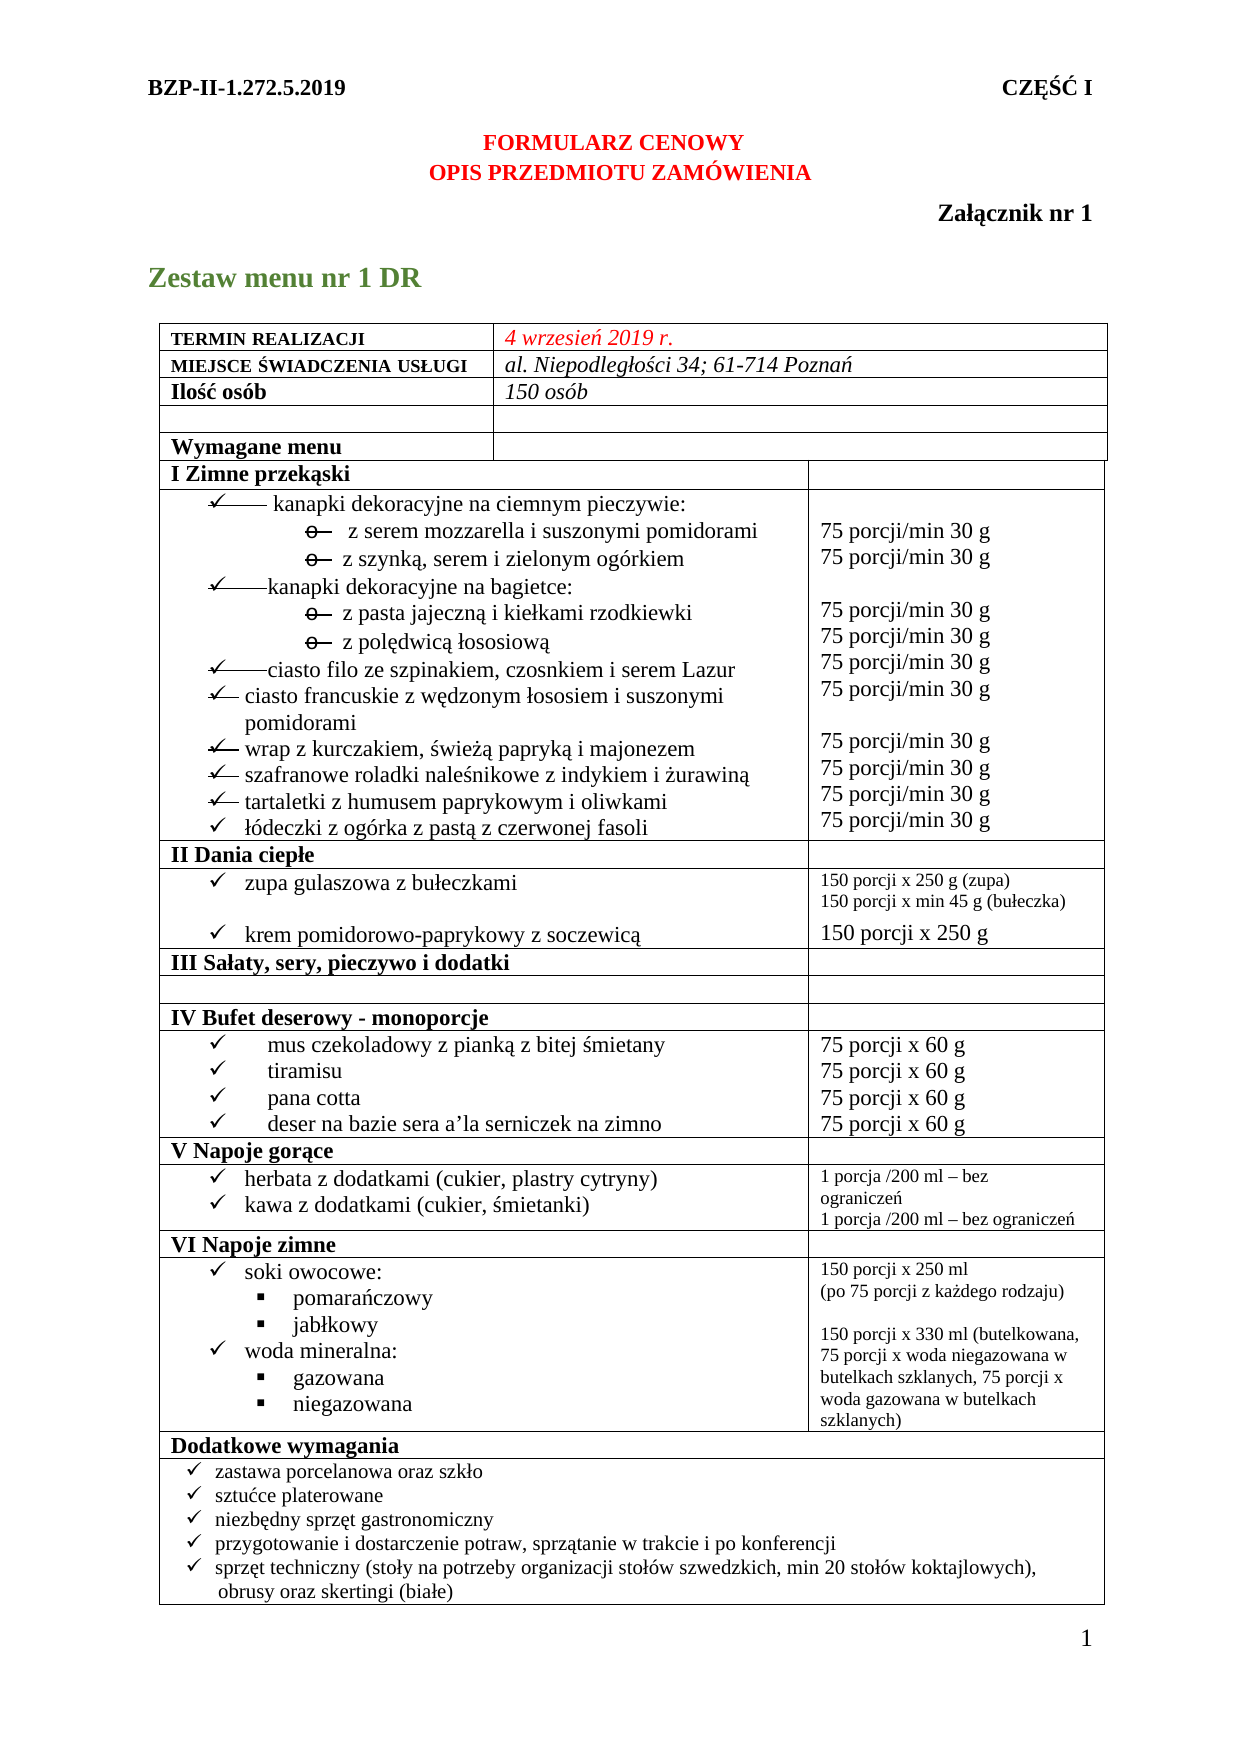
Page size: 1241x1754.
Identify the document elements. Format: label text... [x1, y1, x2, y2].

table_header termin realizacji [160, 324, 493, 350]
text FORMULARZ CENOWY [148, 129, 1079, 155]
table_cell 75 porcji/min 30 g 75 porcji/min 30 g 75 porcji/min 30 g 75 porcji/min 30 g 75 porcji/min 30 g 75 porcji/min 30 g 75 porcji/min 30 g 75 porcji/min 30 g 75 porcji/min 30 g 75 porcji/min 30 g [809, 490, 1104, 840]
table_cell miejsce świadczenia usługi [160, 351, 493, 377]
table_cell [809, 1004, 1104, 1030]
table_cell 75 porcji x 60 g 75 porcji x 60 g 75 porcji x 60 g 75 porcji x 60 g [809, 1031, 1104, 1137]
table_cell [809, 949, 1104, 975]
table_cell 150 porcji x 250 ml (po 75 porcji z każdego rodzaju) 150 porcji x 330 ml (butelkowana, 75 porcji x woda niegazowana w butelkach szklanych, 75 porcji x woda gazowana w butelkach szklanych) [809, 1258, 1104, 1431]
text Zestaw menu nr 1 DR [148, 260, 1093, 294]
table_cell III Sałaty, sery, pieczywo i dodatki [160, 949, 808, 975]
table_cell 1 porcja /200 ml – bez ograniczeń 1 porcja /200 ml – bez ograniczeń [809, 1165, 1104, 1230]
text Załącznik nr 1 [148, 198, 1093, 227]
table_header 4 wrzesień 2019 r. [494, 324, 1107, 350]
table_cell [160, 406, 493, 432]
table_cell [809, 461, 1104, 489]
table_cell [160, 1459, 1104, 1603]
table_cell herbata z dodatkami (cukier, plastry cytryny) kawa z dodatkami (cukier, śmietanki) [160, 1165, 808, 1230]
table_cell [809, 1138, 1104, 1164]
table_cell Ilość osób [160, 378, 493, 405]
table_cell [809, 1231, 1104, 1257]
table_cell V Napoje gorące [160, 1138, 808, 1164]
table_cell IV Bufet deserowy - monoporcje [160, 1004, 808, 1030]
table_cell mus czekoladowy z pianką z bitej śmietany tiramisu pana cotta deser na bazie sera a’la serniczek na zimno [160, 1031, 808, 1137]
table_cell Wymagane menu [160, 433, 493, 459]
table_cell I Zimne przekąski [160, 461, 808, 489]
table_cell VI Napoje zimne [160, 1231, 808, 1257]
table_cell kanapki dekoracyjne na ciemnym pieczywie: z serem mozzarella i suszonymi pomidorami z szynką, serem i zielonym ogórkiem kanapki dekoracyjne na bagietce: z pasta jajeczną i kiełkami rzodkiewki z polędwicą łososiową ciasto filo ze szpinakiem, czosnkiem i serem Lazur ciasto francuskie z wędzonym łososiem i suszonymi pomidorami wrap z kurczakiem, świeżą papryką i majonezem szafranowe roladki naleśnikowe z indykiem i żurawiną tartaletki z humusem paprykowym i oliwkami łódeczki z ogórka z pastą z czerwonej fasoli [160, 490, 808, 840]
table_cell [160, 976, 808, 1003]
table_cell II Dania ciepłe [160, 841, 808, 868]
table_cell [809, 976, 1104, 1003]
table_cell Dodatkowe wymagania [160, 1432, 1104, 1458]
table_cell 150 porcji x 250 g (zupa) 150 porcji x min 45 g (bułeczka) 150 porcji x 250 g [809, 869, 1104, 948]
table_cell [494, 406, 1107, 432]
table_cell [494, 433, 1107, 459]
table_cell [809, 841, 1104, 868]
table_cell zupa gulaszowa z bułeczkami krem pomidorowo-paprykowy z soczewicą [160, 869, 808, 948]
table_cell al. Niepodległości 34; 61-714 Poznań [494, 351, 1107, 377]
text OPIS PRZEDMIOTU ZAMÓWIENIA [148, 159, 1093, 185]
table_cell soki owocowe: pomarańczowy jabłkowy woda mineralna: gazowana niegazowana [160, 1258, 808, 1431]
table_cell 150 osób [494, 378, 1107, 405]
